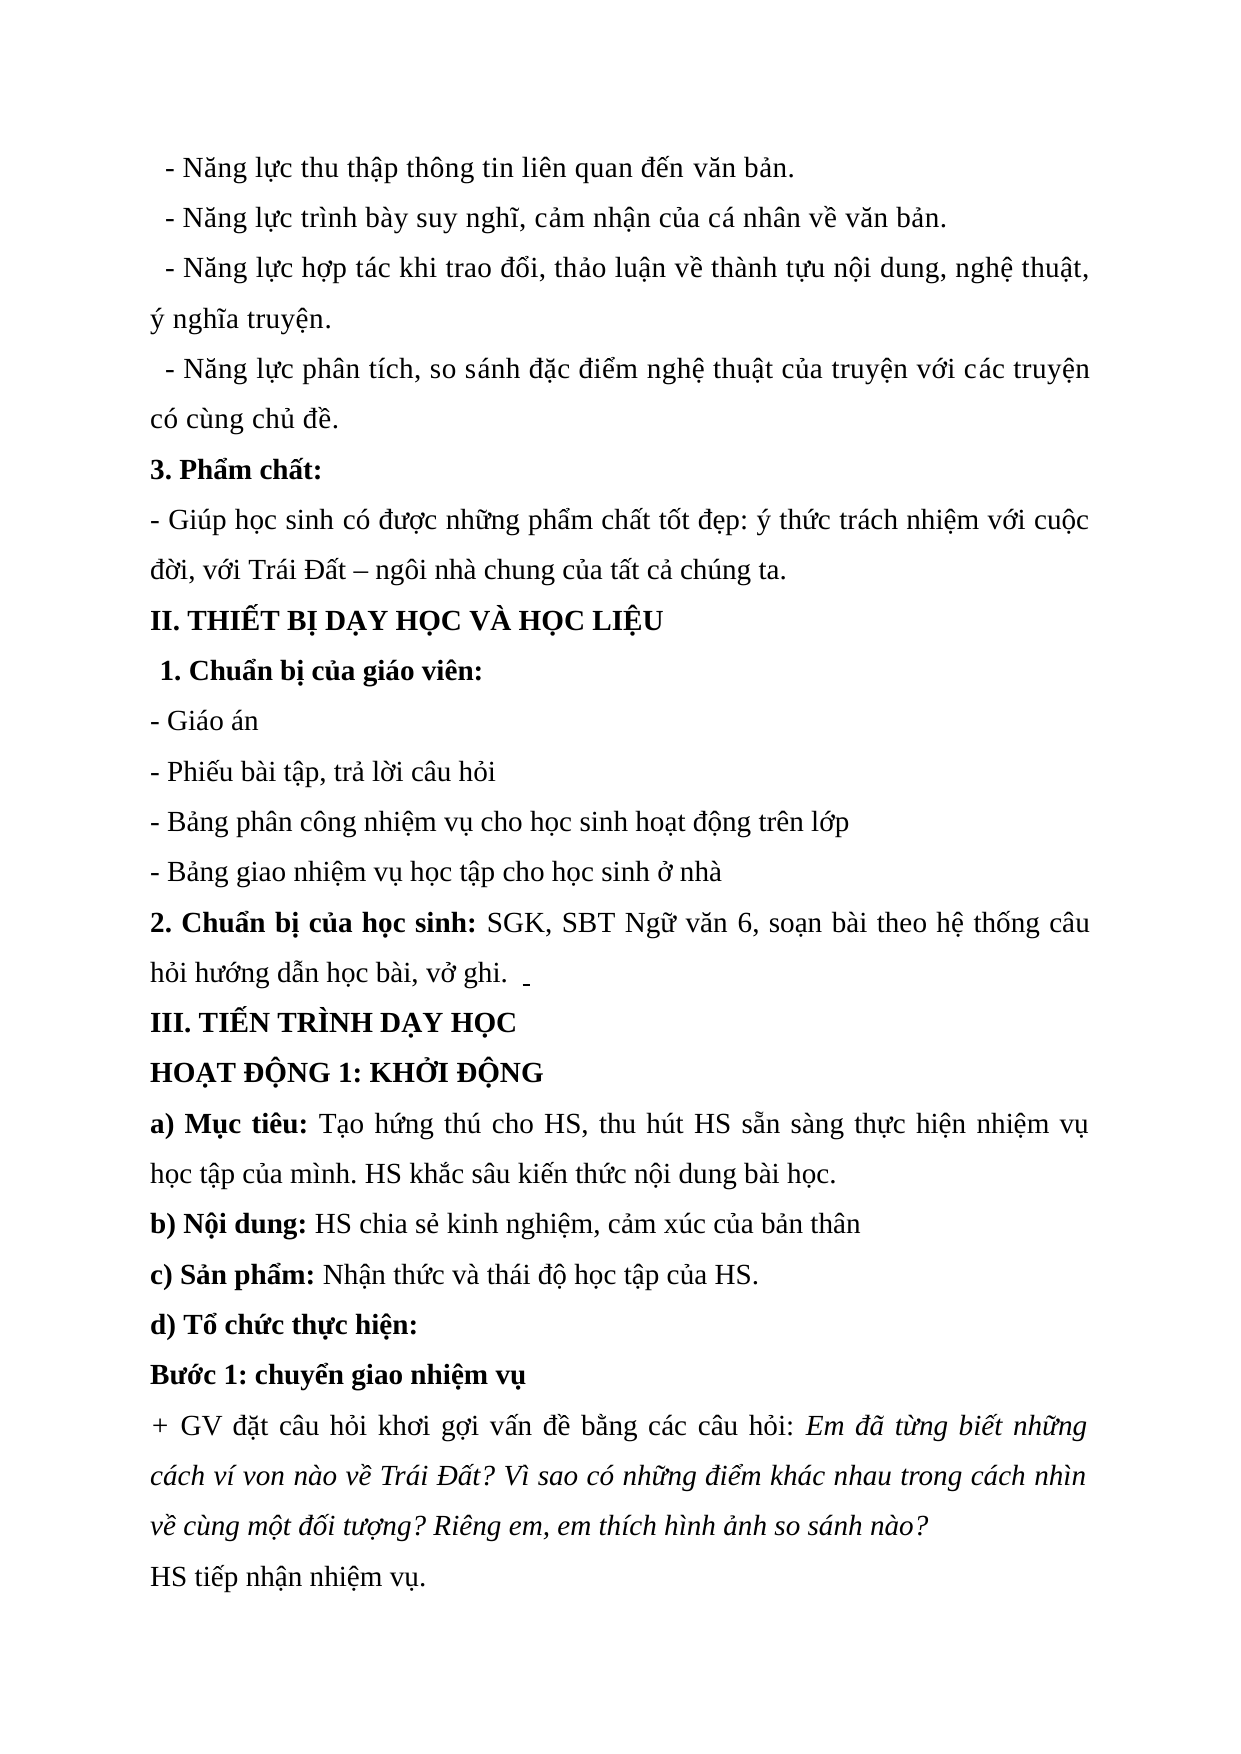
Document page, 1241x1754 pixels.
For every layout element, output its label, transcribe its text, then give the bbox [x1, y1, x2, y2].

text 2. Chuẩn bị của học sinh: SGK, SBT Ngữ văn 6, soạn bài theo hệ thống câu hỏi hướng dẫn học bài, vở ghi. [150, 905, 1090, 988]
text c) Sản phẩm: Nhận thức và thái độ học tập của HS. [150, 1257, 1090, 1290]
text b) Nội dung: HS chia sẻ kinh nghiệm, cảm xúc của bản thân [150, 1207, 1090, 1240]
text - Năng lực trình bày suy nghĩ, cảm nhận của cá nhân về văn bản. [150, 200, 1090, 234]
text III. TIẾN TRÌNH DẠY HỌC [150, 1005, 1090, 1039]
text HS tiếp nhận nhiệm vụ. [150, 1559, 1090, 1592]
text - Giáo án [150, 703, 1090, 737]
text Bước 1: chuyển giao nhiệm vụ [150, 1357, 1090, 1391]
text a) Mục tiêu: Tạo hứng thú cho HS, thu hút HS sẵn sàng thực hiện nhiệm vụ học tập của mình. HS khắc sâu kiến thức nội dung bài học. [150, 1106, 1090, 1190]
text - Giúp học sinh có được những phẩm chất tốt đẹp: ý thức trách nhiệm với cuộc đời, với Trái Đất – ngôi nhà chung của tất cả chúng ta. [150, 502, 1090, 586]
text - Năng lực hợp tác khi trao đổi, thảo luận về thành tựu nội dung, nghệ thuật, ý nghĩa truyện. [150, 251, 1090, 334]
text d) Tổ chức thực hiện: [150, 1307, 1090, 1341]
text - Năng lực phân tích, so sánh đặc điểm nghệ thuật của truyện với các truyện có cùng chủ đề. [150, 351, 1090, 435]
text 1. Chuẩn bị của giáo viên: [150, 653, 1090, 687]
text - Phiếu bài tập, trả lời câu hỏi [150, 754, 1090, 787]
text HOẠT ĐỘNG 1: KHỞI ĐỘNG [150, 1056, 1090, 1089]
text II. THIẾT BỊ DẠY HỌC VÀ HỌC LIỆU [150, 603, 1090, 636]
text - Bảng giao nhiệm vụ học tập cho học sinh ở nhà [150, 854, 1090, 888]
text 3. Phẩm chất: [150, 452, 1090, 485]
text - Năng lực thu thập thông tin liên quan đến văn bản. [150, 150, 1090, 183]
text + GV đặt câu hỏi khơi gợi vấn đề bằng các câu hỏi: Em đã từng biết những cách ví von nào về Trái Đất? Vì sao có những điểm khác nhau trong cách nhìn về cùng một đối tượng? Riêng em, em thích hình ảnh so sánh nào? [150, 1408, 1090, 1542]
text - Bảng phân công nhiệm vụ cho học sinh hoạt động trên lớp [150, 804, 1090, 838]
